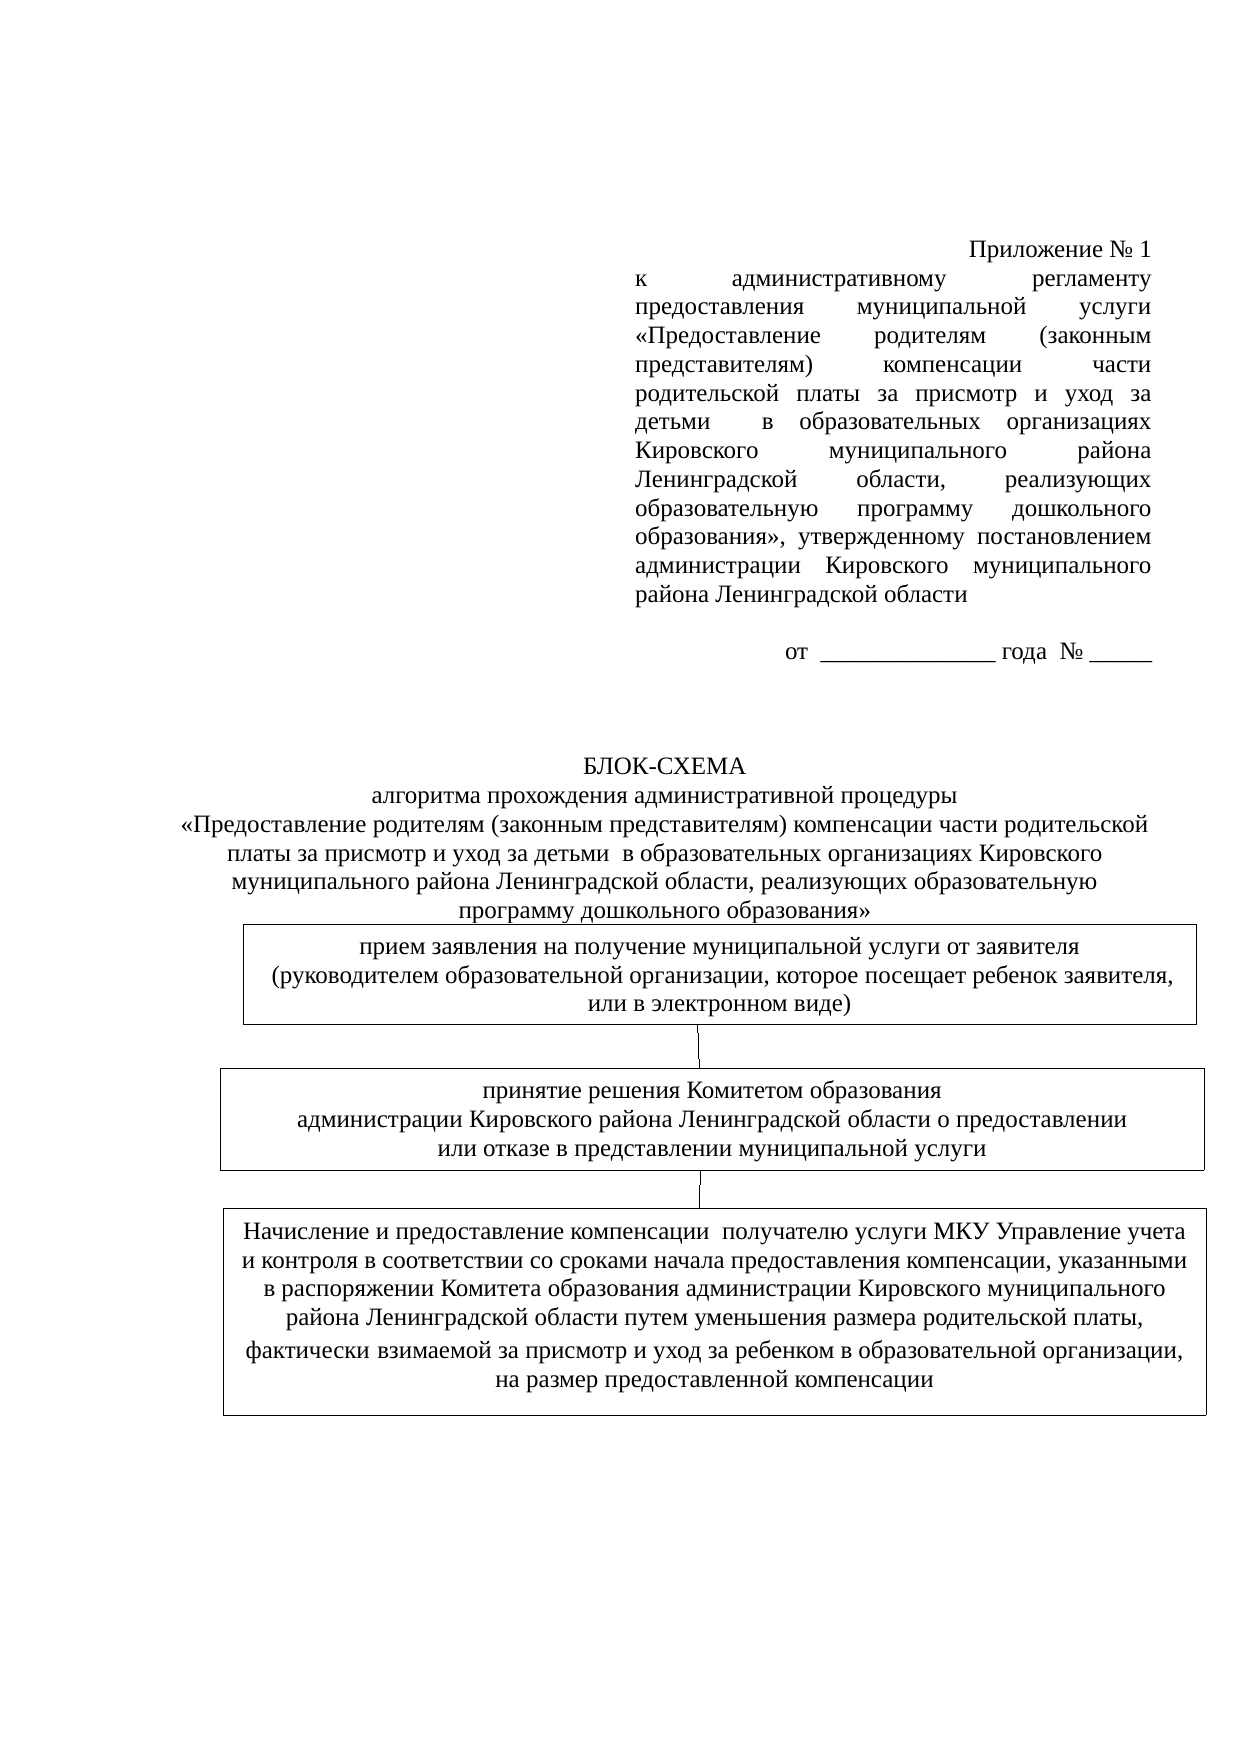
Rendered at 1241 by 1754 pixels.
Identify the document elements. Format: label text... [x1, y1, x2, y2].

text Приложение № 1 [650, 234, 1152, 263]
text от ______________ года № _____ [177, 636, 1152, 665]
text алгоритма прохождения административной процедуры [177, 780, 1152, 809]
title к административному регламенту предоставления муниципальной услуги «Предоставление родителям (законным представителям) компенсации части родительской платы за присмотр и уход за детьми в образовательных организациях Кировского муниципального района Ленинградской области, реализующих образовательную программу дошкольного образования», утвержденному постановлением администрации Кировского муниципального района Ленинградской области [635, 263, 1152, 608]
text БЛОК-СХЕМА [177, 751, 1152, 780]
text «Предоставление родителям (законным представителям) компенсации части родительской платы за присмотр и уход за детьми в образовательных организациях Кировского муниципального района Ленинградской области, реализующих образовательную программу дошкольного образования» [177, 809, 1152, 924]
